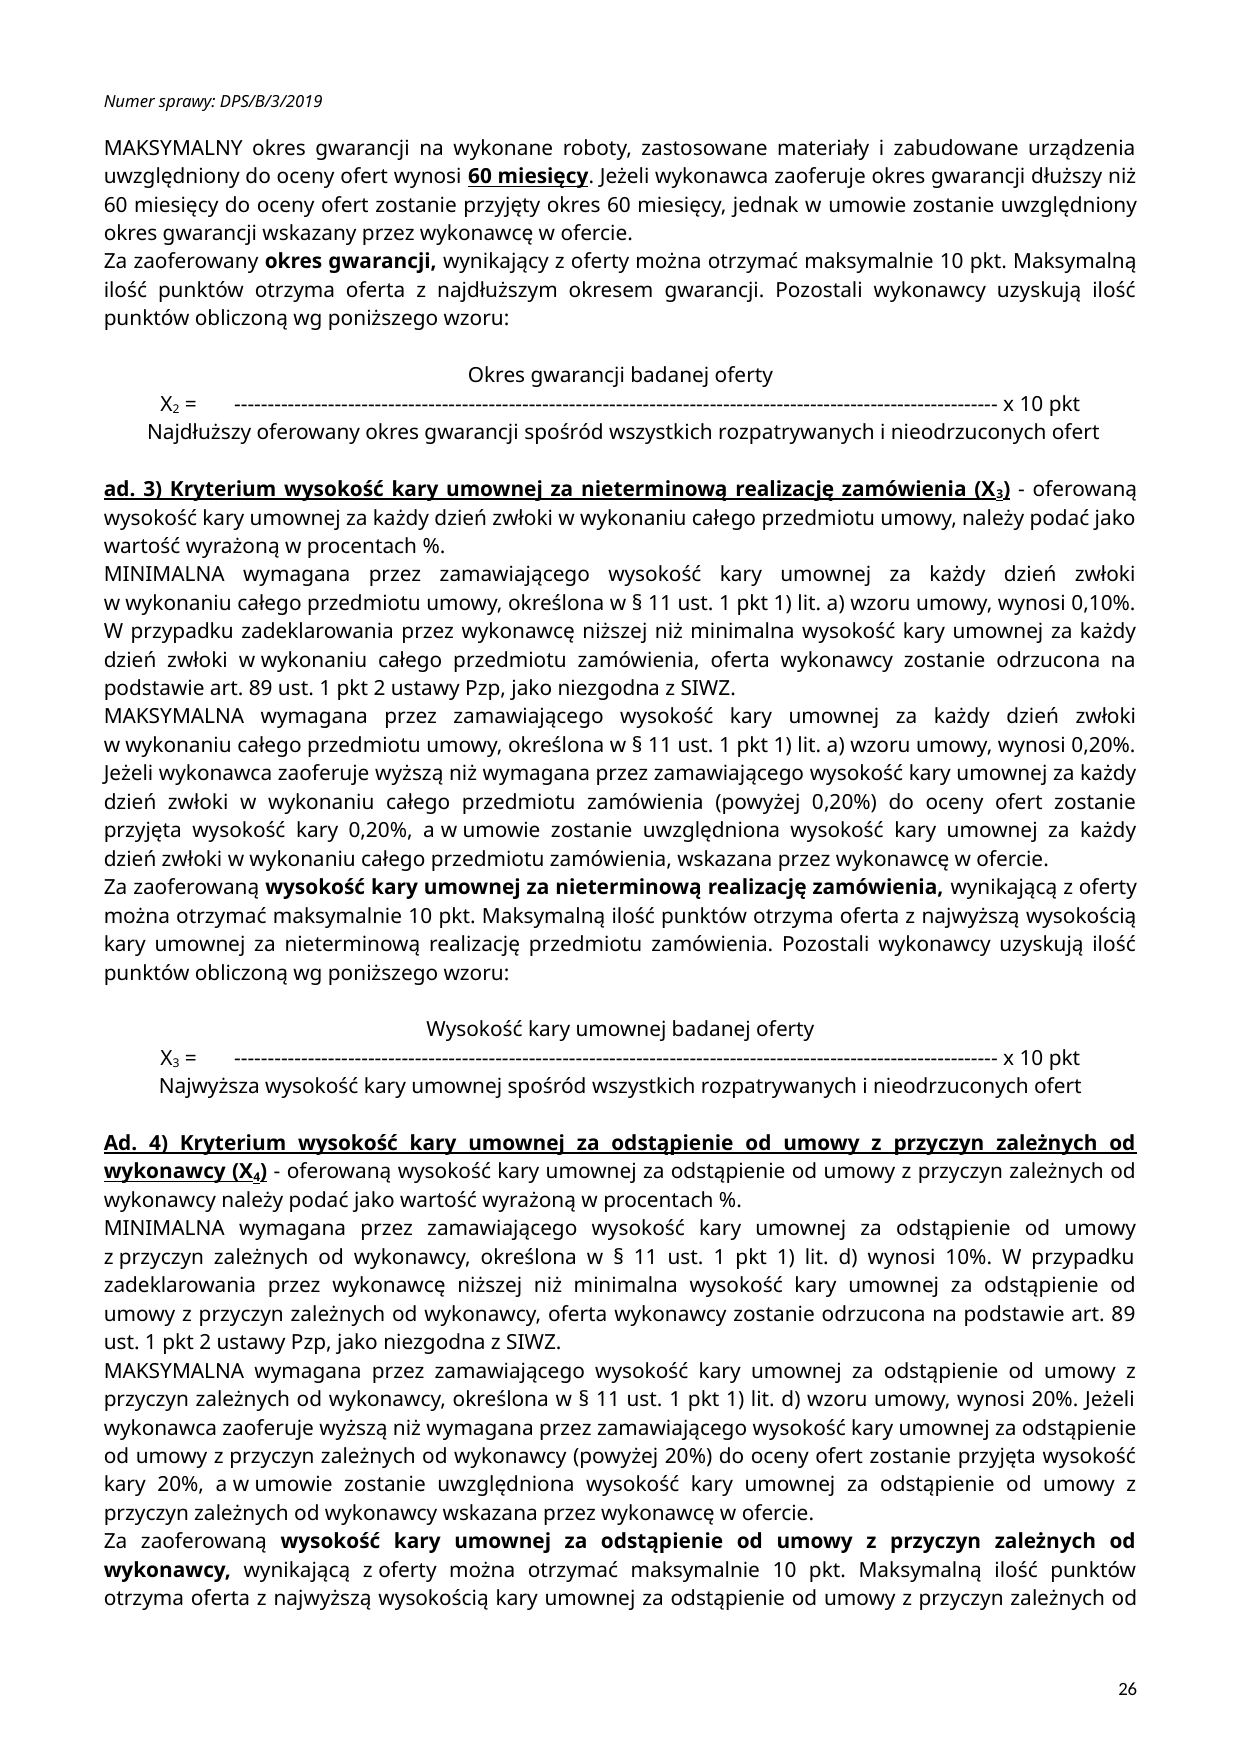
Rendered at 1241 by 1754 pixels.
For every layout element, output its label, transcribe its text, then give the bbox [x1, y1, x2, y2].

text MINIMALNA wymagana przez zamawiającego wysokość kary umownej za każdy dzień zwłoki w wykonaniu całego przedmiotu umowy, określona w § 11 ust. 1 pkt 1) lit. a) wzoru umowy, wynosi 0,10%. W przypadku zadeklarowania przez wykonawcę niższej niż minimalna wysokość kary umownej za każdy dzień zwłoki w wykonaniu całego przedmiotu zamówienia, oferta wykonawcy zostanie odrzucona na podstawie art. 89 ust. 1 pkt 2 ustawy Pzp, jako niezgodna z SIWZ. [103, 559, 1137, 702]
text MAKSYMALNY okres gwarancji na wykonane roboty, zastosowane materiały i zabudowane urządzenia uwzględniony do oceny ofert wynosi 60 miesięcy. Jeżeli wykonawca zaoferuje okres gwarancji dłuższy niż 60 miesięcy do oceny ofert zostanie przyjęty okres 60 miesięcy, jednak w umowie zostanie uwzględniony okres gwarancji wskazany przez wykonawcę w ofercie. [103, 133, 1137, 247]
text Ad. 4) Kryterium wysokość kary umownej za odstąpienie od umowy z przyczyn zależnych od wykonawcy (X4) - oferowaną wysokość kary umownej za odstąpienie od umowy z przyczyn zależnych od wykonawcy należy podać jako wartość wyrażoną w procentach %. [103, 1153, 1137, 1213]
text Wysokość kary umownej badanej oferty [103, 1014, 1137, 1043]
text Okres gwarancji badanej oferty [103, 360, 1137, 389]
text Za zaoferowaną wysokość kary umownej za nieterminową realizację zamówienia, wynikającą z oferty można otrzymać maksymalnie 10 pkt. Maksymalną ilość punktów otrzyma oferta z najwyższą wysokością kary umownej za nieterminową realizację przedmiotu zamówienia. Pozostali wykonawcy uzyskują ilość punktów obliczoną wg poniższego wzoru: [103, 872, 1137, 986]
text ad. 3) Kryterium wysokość kary umownej za nieterminową realizację zamówienia (X3) - oferowaną wysokość kary umownej za każdy dzień zwłoki w wykonaniu całego przedmiotu umowy, należy podać jako wartość wyrażoną w procentach %. [103, 474, 1137, 559]
text Najdłuższy oferowany okres gwarancji spośród wszystkich rozpatrywanych i nieodrzuconych ofert [103, 417, 1137, 446]
text Za zaoferowany okres gwarancji, wynikający z oferty można otrzymać maksymalnie 10 pkt. Maksymalną ilość punktów otrzyma oferta z najdłuższym okresem gwarancji. Pozostali wykonawcy uzyskują ilość punktów obliczoną wg poniższego wzoru: [103, 247, 1137, 332]
text X2 = ------------------------------------------------------------------------------------------------------------------ x 10 pkt [103, 389, 1137, 417]
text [103, 1526, 1137, 1612]
text Najwyższa wysokość kary umownej spośród wszystkich rozpatrywanych i nieodrzuconych ofert [103, 1071, 1137, 1100]
text MINIMALNA wymagana przez zamawiającego wysokość kary umownej za odstąpienie od umowy z przyczyn zależnych od wykonawcy, określona w § 11 ust. 1 pkt 1) lit. d) wynosi 10%. W przypadku zadeklarowania przez wykonawcę niższej niż minimalna wysokość kary umownej za odstąpienie od umowy z przyczyn zależnych od wykonawcy, oferta wykonawcy zostanie odrzucona na podstawie art. 89 ust. 1 pkt 2 ustawy Pzp, jako niezgodna z SIWZ. [103, 1213, 1137, 1356]
text MAKSYMALNA wymagana przez zamawiającego wysokość kary umownej za każdy dzień zwłoki w wykonaniu całego przedmiotu umowy, określona w § 11 ust. 1 pkt 1) lit. a) wzoru umowy, wynosi 0,20%. Jeżeli wykonawca zaoferuje wyższą niż wymagana przez zamawiającego wysokość kary umownej za każdy dzień zwłoki w wykonaniu całego przedmiotu zamówienia (powyżej 0,20%) do oceny ofert zostanie przyjęta wysokość kary 0,20%, a w umowie zostanie uwzględniona wysokość kary umownej za każdy dzień zwłoki w wykonaniu całego przedmiotu zamówienia, wskazana przez wykonawcę w ofercie. [103, 702, 1137, 872]
text X3 = ------------------------------------------------------------------------------------------------------------------ x 10 pkt [103, 1043, 1137, 1071]
text MAKSYMALNA wymagana przez zamawiającego wysokość kary umownej za odstąpienie od umowy z przyczyn zależnych od wykonawcy, określona w § 11 ust. 1 pkt 1) lit. d) wzoru umowy, wynosi 20%. Jeżeli wykonawca zaoferuje wyższą niż wymagana przez zamawiającego wysokość kary umownej za odstąpienie od umowy z przyczyn zależnych od wykonawcy (powyżej 20%) do oceny ofert zostanie przyjęta wysokość kary 20%, a w umowie zostanie uwzględniona wysokość kary umownej za odstąpienie od umowy z przyczyn zależnych od wykonawcy wskazana przez wykonawcę w ofercie. [103, 1356, 1137, 1526]
text Ad. 4) Kryterium wysokość kary umownej za odstąpienie od umowy z przyczyn zależnych od wykonawcy (X4) - oferowaną wysokość kary umownej za odstąpienie od umowy z przyczyn zależnych od wykonawcy należy podać jako wartość wyrażoną w procentach %. [103, 1128, 1137, 1152]
